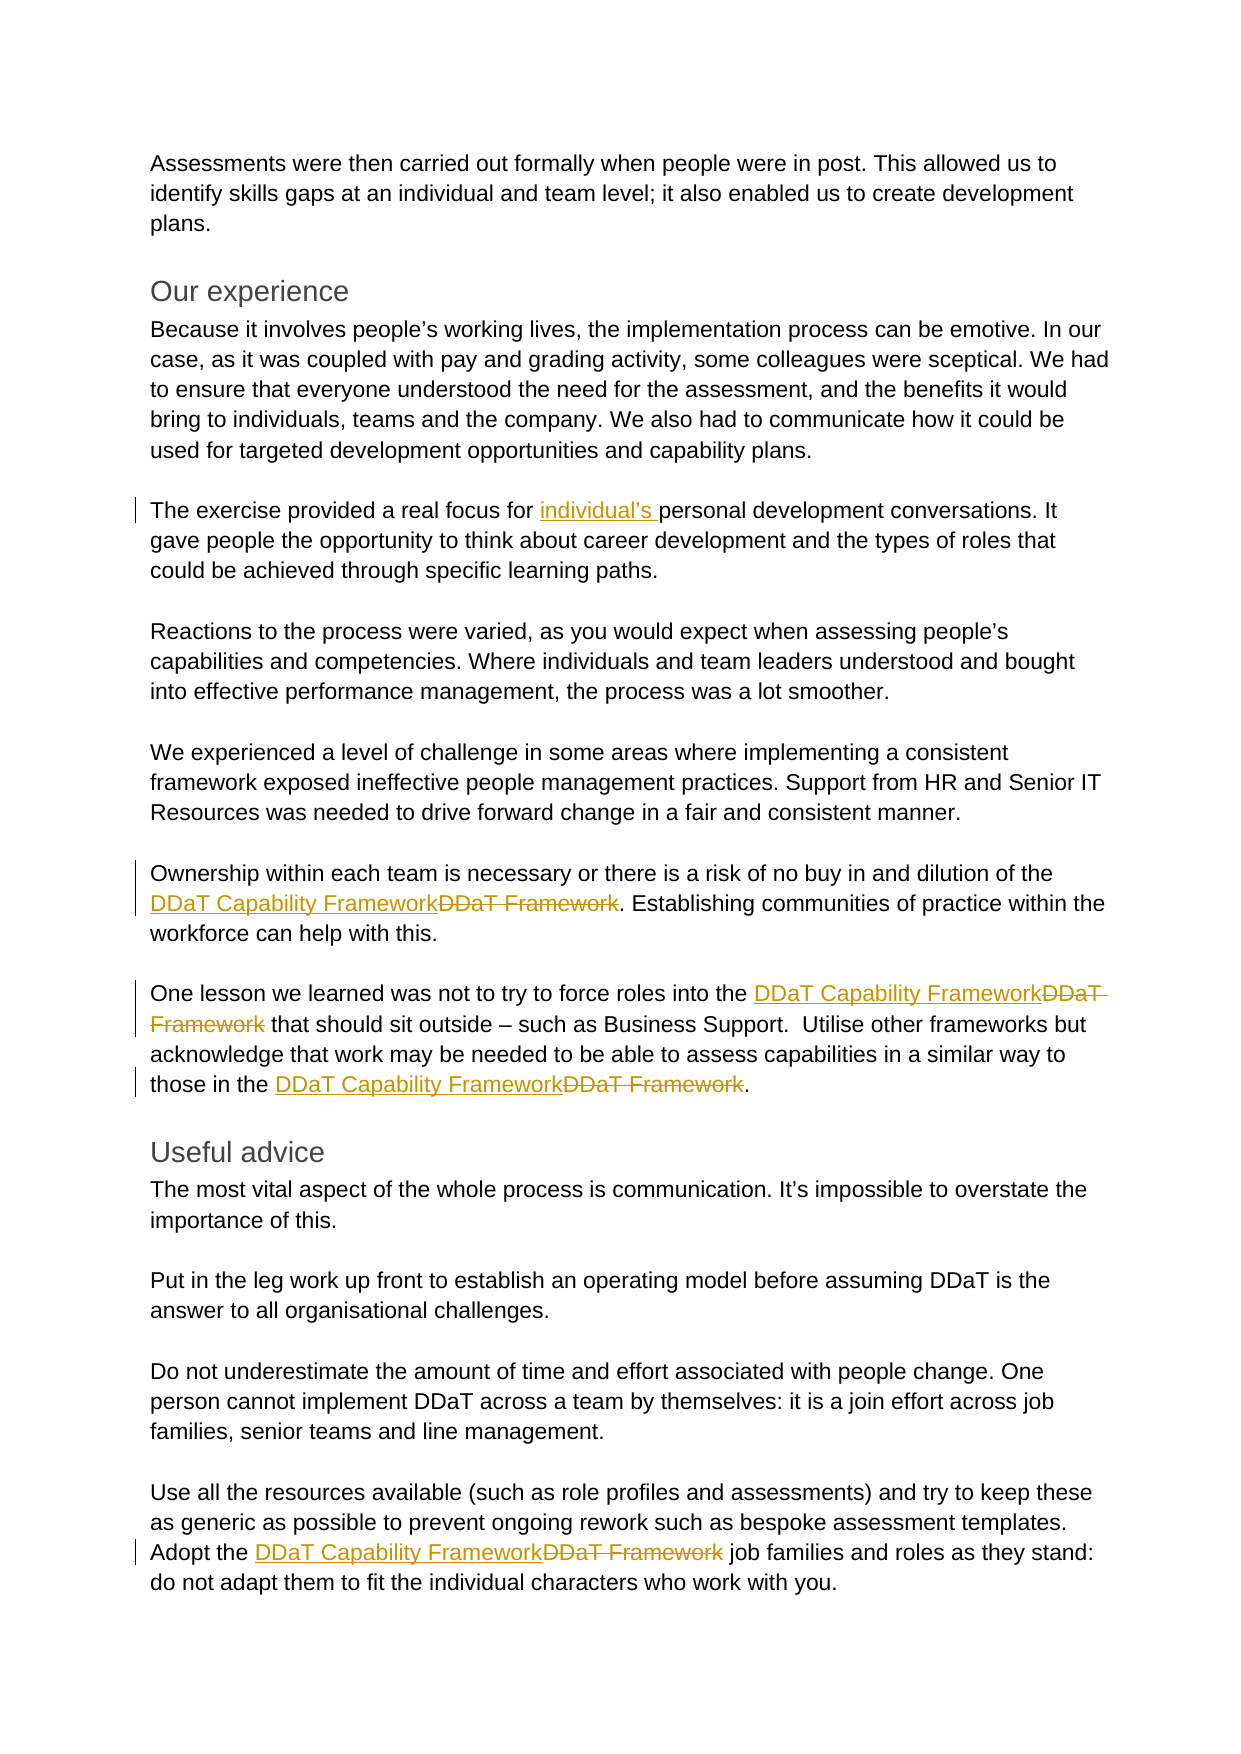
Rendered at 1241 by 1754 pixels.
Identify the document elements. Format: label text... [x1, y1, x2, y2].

text Do not underestimate the amount of time and effort associated with people change. One person cannot implement DDaT across a team by themselves: it is a join effort across job families, senior teams and line management. [150, 1358, 1109, 1444]
text Assessments were then carried out formally when people were in post. This allowed us to identify skills gaps at an individual and team level; it also enabled us to create development plans. [150, 150, 1109, 237]
text Adopt the job families and roles as they stand: do not adapt them to fit the individual characters who work with you. [150, 1539, 1109, 1596]
text Use all the resources available (such as role profiles and assessments) and try to keep these as generic as possible to prevent ongoing rework such as bespoke assessment templates. [150, 1478, 1109, 1535]
text Ownership within each team is necessary or there is a risk of no buy in and dilution of the . Establishing communities of practice within the workforce can help with this. [150, 859, 1109, 946]
subtitle Our experience [150, 274, 1109, 307]
text Reactions to the process were varied, as you would expect when assessing people’s capabilities and competencies. Where individuals and team leaders understood and bought into effective performance management, the process was a lot smoother. [150, 618, 1109, 705]
text Put in the leg work up front to establish an operating model before assuming DDaT is the answer to all organisational challenges. [150, 1267, 1109, 1324]
text One lesson we learned was not to try to force roles into the that should sit outside – such as Business Support. Utilise other frameworks but acknowledge that work may be needed to be able to assess capabilities in a similar way to those in the . [150, 980, 1109, 1097]
text The most vital aspect of the whole process is communication. It’s impossible to overstate the importance of this. [150, 1176, 1109, 1233]
subtitle Useful advice [150, 1134, 1109, 1168]
text We experienced a level of challenge in some areas where implementing a consistent framework exposed ineffective people management practices. Support from HR and Senior IT Resources was needed to drive forward change in a fair and consistent manner. [150, 739, 1109, 826]
text Because it involves people’s working lives, the implementation process can be emotive. In our case, as it was coupled with pay and grading activity, some colleagues were sceptical. We had to ensure that everyone understood the need for the assessment, and the benefits it would bring to individuals, teams and the company. We also had to communicate how it could be used for targeted development opportunities and capability plans. [150, 316, 1109, 463]
text The exercise provided a real focus for personal development conversations. It gave people the opportunity to think about career development and the types of roles that could be achieved through specific learning paths. [150, 497, 1109, 584]
